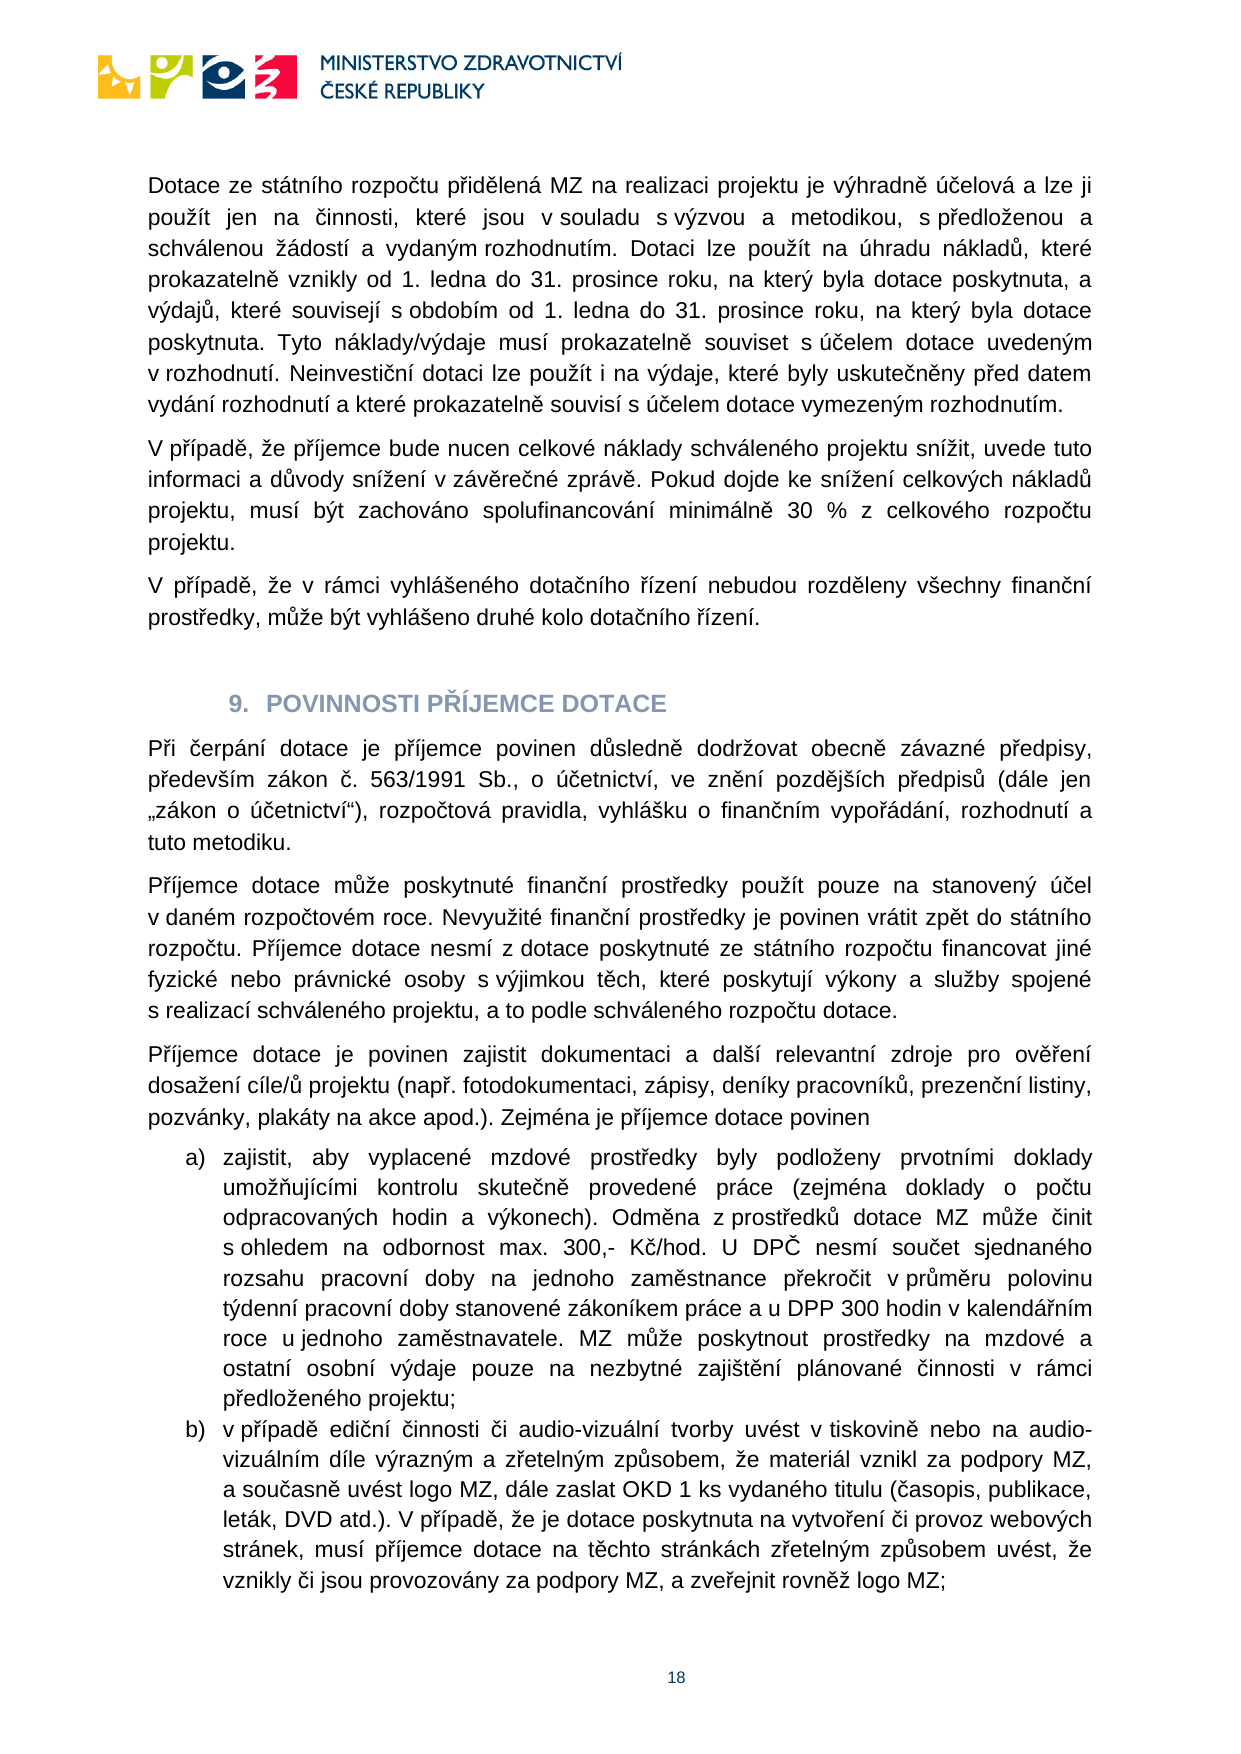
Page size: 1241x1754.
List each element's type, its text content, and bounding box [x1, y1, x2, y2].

text V případě, že v rámci vyhlášeného dotačního řízení nebudou rozděleny všechny finanční prostředky, může být vyhlášeno druhé kolo dotačního řízení. [148, 569, 1093, 631]
subtitle POVINNOSTI PŘÍJEMCE DOTACE [228, 687, 1093, 719]
text Dotace ze státního rozpočtu přidělená MZ na realizaci projektu je výhradně účelová a lze ji použít jen na činnosti, které jsou v souladu s výzvou a metodikou, s předloženou a schválenou žádostí a vydaným rozhodnutím. Dotaci lze použít na úhradu nákladů, které prokazatelně vznikly od 1. ledna do 31. prosince roku, na který byla dotace poskytnuta, a výdajů, které souvisejí s obdobím od 1. ledna do 31. prosince roku, na který byla dotace poskytnuta. Tyto náklady/výdaje musí prokazatelně souviset s účelem dotace uvedeným v rozhodnutí. Neinvestiční dotaci lze použít i na výdaje, které byly uskutečněny před datem vydání rozhodnutí a které prokazatelně souvisí s účelem dotace vymezeným rozhodnutím. [148, 169, 1093, 419]
list zajistit, aby vyplacené mzdové prostředky byly podloženy prvotními doklady umožňujícími kontrolu skutečně provedené práce (zejména doklady o počtu odpracovaných hodin a výkonech). Odměna z prostředků dotace MZ může činit s ohledem na odbornost max. 300,- Kč/hod. U DPČ nesmí součet sjednaného rozsahu pracovní doby na jednoho zaměstnance překročit v průměru polovinu týdenní pracovní doby stanovené zákoníkem práce a u DPP 300 hodin v kalendářním roce u jednoho zaměstnavatele. MZ může poskytnout prostředky na mzdové a ostatní osobní výdaje pouze na nezbytné zajištění plánované činnosti v rámci předloženého projektu; [185, 1144, 1093, 1412]
text Příjemce dotace může poskytnuté finanční prostředky použít pouze na stanovený účel v daném rozpočtovém roce. Nevyužité finanční prostředky je povinen vrátit zpět do státního rozpočtu. Příjemce dotace nesmí z dotace poskytnuté ze státního rozpočtu financovat jiné fyzické nebo právnické osoby s výjimkou těch, které poskytují výkony a služby spojené s realizací schváleného projektu, a to podle schváleného rozpočtu dotace. [148, 869, 1093, 1025]
text V případě, že příjemce bude nucen celkové náklady schváleného projektu snížit, uvede tuto informaci a důvody snížení v závěrečné zprávě. Pokud dojde ke snížení celkových nákladů projektu, musí být zachováno spolufinancování minimálně 30 % z celkového rozpočtu projektu. [148, 431, 1093, 556]
list v případě ediční činnosti či audio-vizuální tvorby uvést v tiskovině nebo na audio-vizuálním díle výrazným a zřetelným způsobem, že materiál vznikl za podpory MZ, a současně uvést logo MZ, dále zaslat OKD 1 ks vydaného titulu (časopis, publikace, leták, DVD atd.). V případě, že je dotace poskytnuta na vytvoření či provoz webových stránek, musí příjemce dotace na těchto stránkách zřetelným způsobem uvést, že vznikly či jsou provozovány za podpory MZ, a zveřejnit rovněž logo MZ; [185, 1416, 1093, 1593]
text Příjemce dotace je povinen zajistit dokumentaci a další relevantní zdroje pro ověření dosažení cíle/ů projektu (např. fotodokumentaci, zápisy, deníky pracovníků, prezenční listiny, pozvánky, plakáty na akce apod.). Zejména je příjemce dotace povinen [148, 1037, 1093, 1131]
text Při čerpání dotace je příjemce povinen důsledně dodržovat obecně závazné předpisy, především zákon č. 563/1991 Sb., o účetnictví, ve znění pozdějších předpisů (dále jen „zákon o účetnictví“), rozpočtová pravidla, vyhlášku o finančním vypořádání, rozhodnutí a tuto metodiku. [148, 731, 1093, 856]
picture [98, 51, 622, 99]
